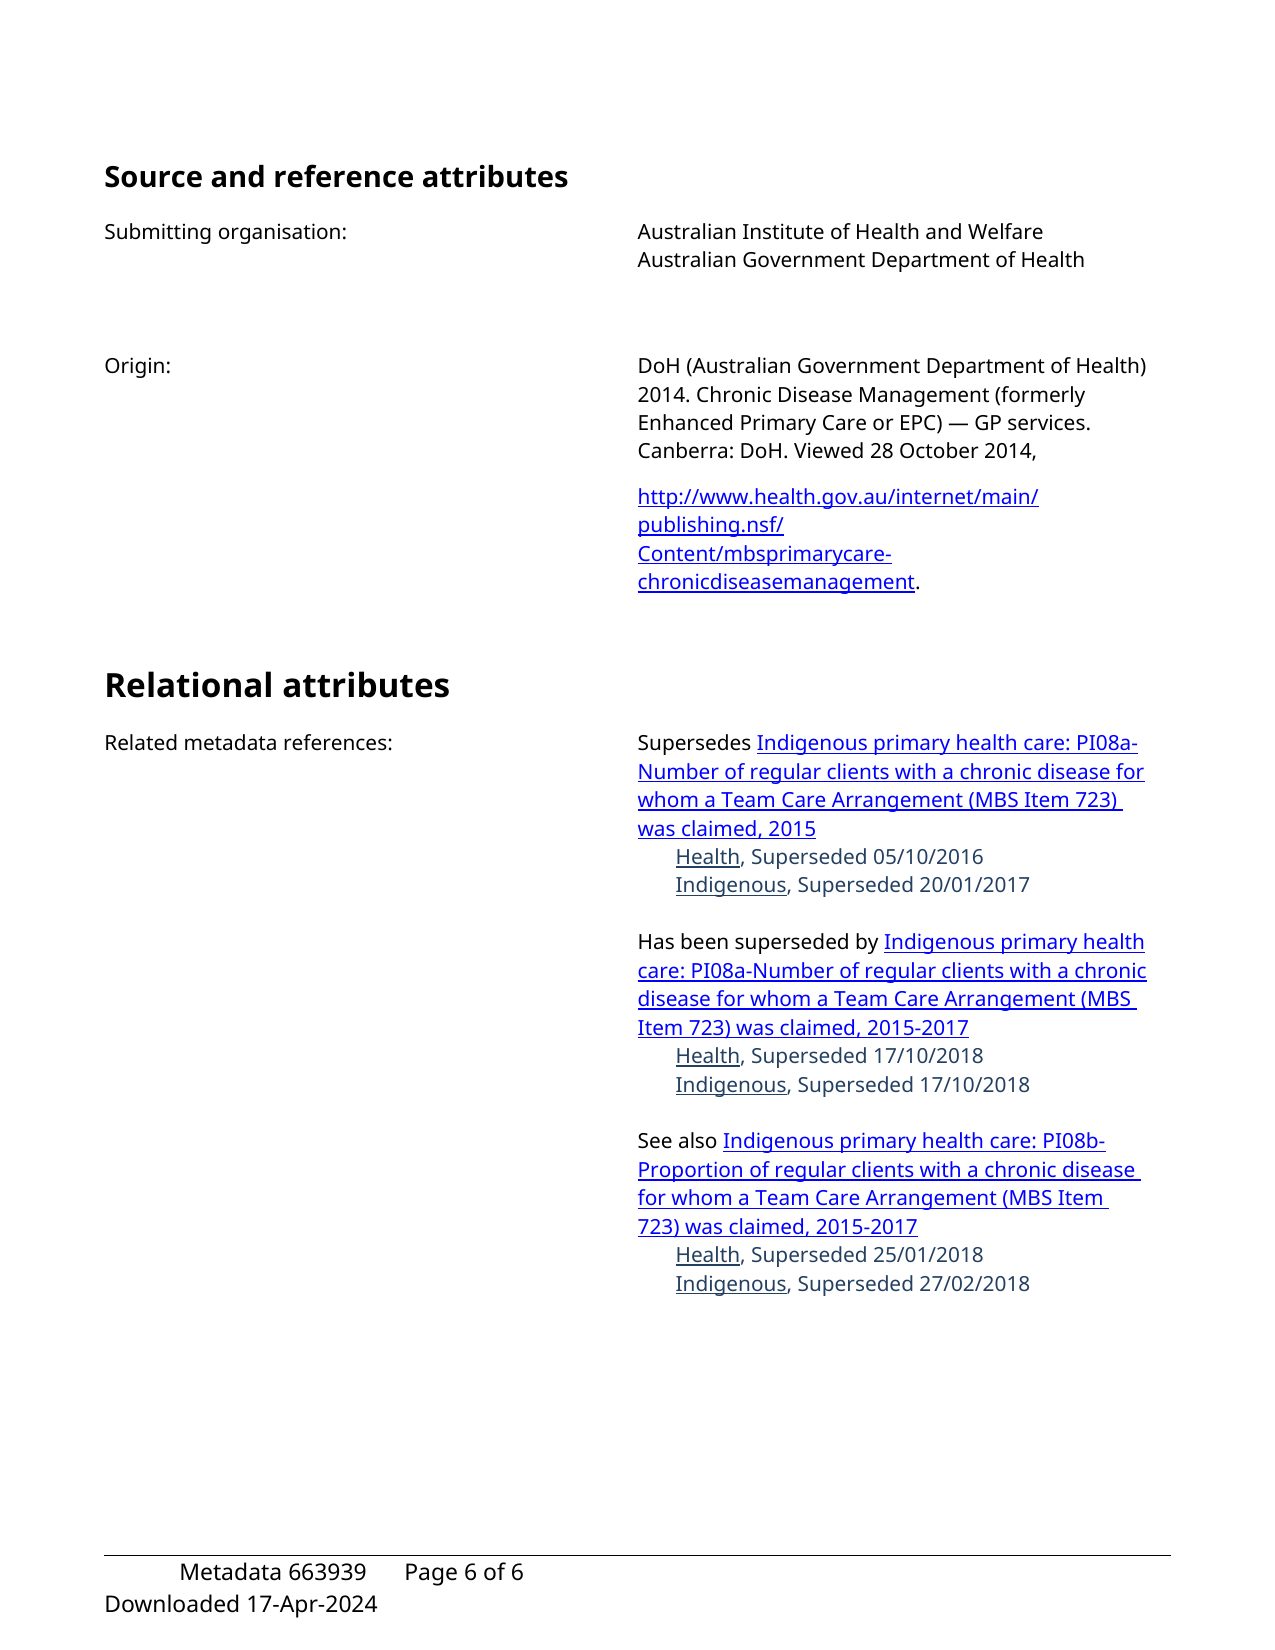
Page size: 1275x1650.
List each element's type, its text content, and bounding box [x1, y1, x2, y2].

table_cell Submitting organisation: [93, 206, 626, 341]
table_cell Related metadata references: [93, 718, 626, 1364]
table_cell Origin: [93, 341, 626, 606]
table_cell DoH (Australian Government Department of Health) 2014. Chronic Disease Management (formerly Enhanced Primary Care or EPC) — GP services. Canberra: DoH. Viewed 28 October 2014, http://www.health.gov.au/internet/main/publishing.nsf/ Content/mbsprimarycare-chronicdiseasemanagement. [626, 341, 1159, 606]
table_cell Relational attributes [93, 606, 1159, 718]
table_cell Source and reference attributes [93, 110, 1159, 206]
table_cell Australian Institute of Health and Welfare Australian Government Department of Health [626, 206, 1159, 341]
table_cell Supersedes Indigenous primary health care: PI08a-Number of regular clients with a chronic disease for whom a Team Care Arrangement (MBS Item 723) was claimed, 2015 Health, Superseded 05/10/2016 Indigenous, Superseded 20/01/2017 Has been superseded by Indigenous primary health care: PI08a-Number of regular clients with a chronic disease for whom a Team Care Arrangement (MBS Item 723) was claimed, 2015-2017 Health, Superseded 17/10/2018 Indigenous, Superseded 17/10/2018 See also Indigenous primary health care: PI08b-Proportion of regular clients with a chronic disease for whom a Team Care Arrangement (MBS Item 723) was claimed, 2015-2017 Health, Superseded 25/01/2018 Indigenous, Superseded 27/02/2018 [626, 718, 1159, 1364]
